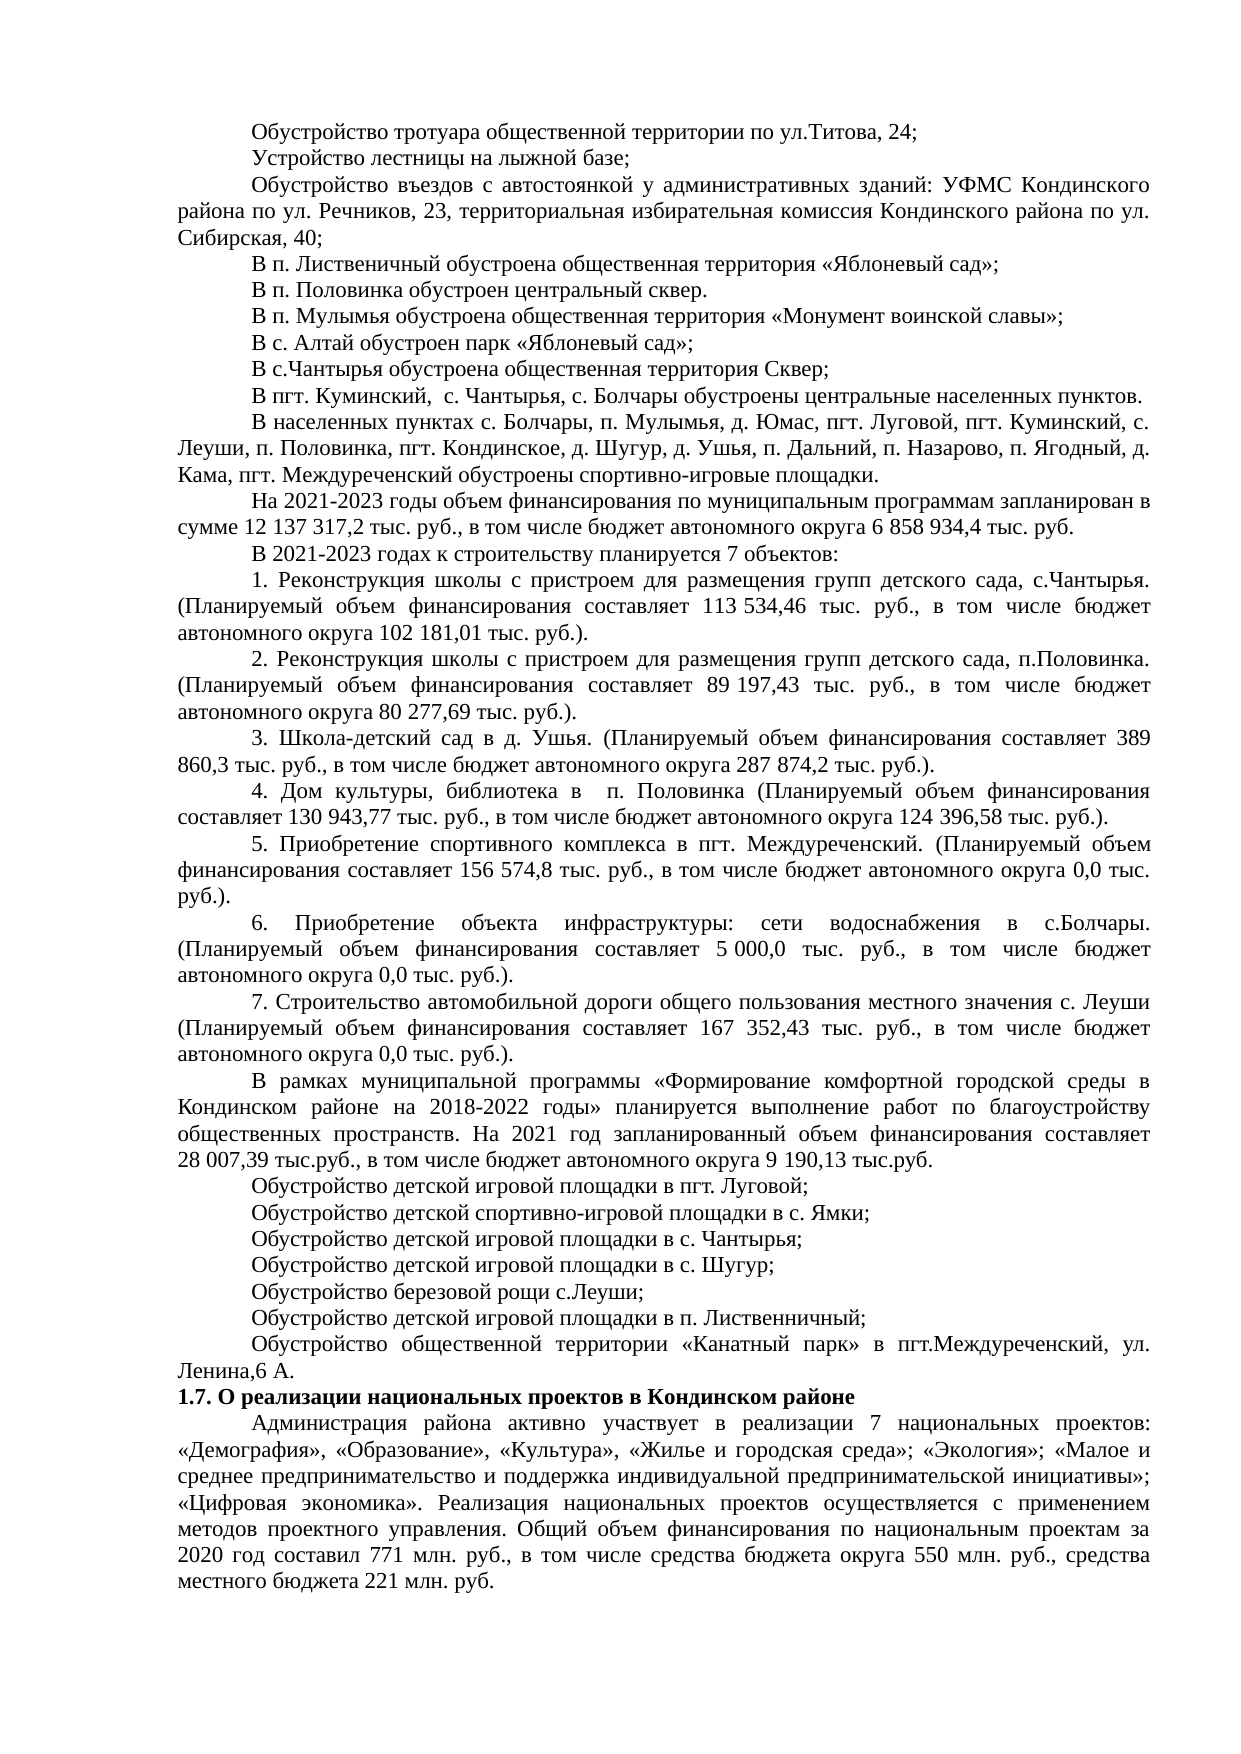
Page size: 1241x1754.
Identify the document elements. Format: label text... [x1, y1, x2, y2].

text В населенных пунктах с. Болчары, п. Мулымья, д. Юмас, пгт. Луговой, пгт. Куминский, с. Леуши, п. Половинка, пгт. Кондинское, д. Шугур, д. Ушья, п. Дальний, п. Назарово, п. Ягодный, д. Кама, пгт. Междуреченский обустроены спортивно-игровые площадки. [177, 408, 1152, 487]
text Обустройство детской игровой площадки в с. Чантырья; [177, 1225, 1152, 1251]
text 3. Школа-детский сад в д. Ушья. (Планируемый объем финансирования составляет 389 860,3 тыс. руб., в том числе бюджет автономного округа 287 874,2 тыс. руб.). [177, 724, 1152, 777]
text 4. Дом культуры, библиотека в п. Половинка (Планируемый объем финансирования составляет 130 943,77 тыс. руб., в том числе бюджет автономного округа 124 396,58 тыс. руб.). [177, 777, 1152, 830]
text 1.7. О реализации национальных проектов в Кондинском районе [177, 1383, 1152, 1409]
text 6. Приобретение объекта инфраструктуры: сети водоснабжения в с.Болчары. (Планируемый объем финансирования составляет 5 000,0 тыс. руб., в том числе бюджет автономного округа 0,0 тыс. руб.). [177, 909, 1152, 988]
text Обустройство детской игровой площадки в с. Шугур; [177, 1251, 1152, 1278]
text Администрация района активно участвует в реализации 7 национальных проектов: «Демография», «Образование», «Культура», «Жилье и городская среда»; «Экология»; «Малое и среднее предпринимательство и поддержка индивидуальной предпринимательской инициативы»; «Цифровая экономика». Реализация национальных проектов осуществляется с применением методов проектного управления. Общий объем финансирования по национальным проектам за 2020 год составил 771 млн. руб., в том числе средства бюджета округа 550 млн. руб., средства местного бюджета 221 млн. руб. [177, 1409, 1152, 1594]
text В п. Мулымья обустроена общественная территория «Монумент воинской славы»; [177, 303, 1152, 329]
text В 2021-2023 годах к строительству планируется 7 объектов: [177, 540, 1152, 566]
text 2. Реконструкция школы с пристроем для размещения групп детского сада, п.Половинка. (Планируемый объем финансирования составляет 89 197,43 тыс. руб., в том числе бюджет автономного округа 80 277,69 тыс. руб.). [177, 645, 1152, 724]
text В п. Половинка обустроен центральный сквер. [177, 276, 1152, 303]
text В п. Лиственичный обустроена общественная территория «Яблоневый сад»; [177, 250, 1152, 276]
text В рамках муниципальной программы «Формирование комфортной городской среды в Кондинском районе на 2018-2022 годы» планируется выполнение работ по благоустройству общественных пространств. На 2021 год запланированный объем финансирования составляет 28 007,39 тыс.руб., в том числе бюджет автономного округа 9 190,13 тыс.руб. [177, 1067, 1152, 1172]
text Обустройство березовой рощи с.Леуши; [177, 1278, 1152, 1304]
text В с.Чантырья обустроена общественная территория Сквер; [177, 355, 1152, 382]
text Устройство лестницы на лыжной базе; [177, 144, 1152, 171]
text Обустройство детской спортивно-игровой площадки в с. Ямки; [177, 1199, 1152, 1225]
text Обустройство детской игровой площадки в п. Лиственничный; [177, 1304, 1152, 1330]
text Обустройство детской игровой площадки в пгт. Луговой; [177, 1172, 1152, 1199]
text 1. Реконструкция школы с пристроем для размещения групп детского сада, с.Чантырья. (Планируемый объем финансирования составляет 113 534,46 тыс. руб., в том числе бюджет автономного округа 102 181,01 тыс. руб.). [177, 566, 1152, 645]
text Обустройство общественной территории «Канатный парк» в пгт.Междуреченский, ул. Ленина,6 А. [177, 1330, 1152, 1383]
text В пгт. Куминский, с. Чантырья, с. Болчары обустроены центральные населенных пунктов. [177, 382, 1152, 408]
text 5. Приобретение спортивного комплекса в пгт. Междуреченский. (Планируемый объем финансирования составляет 156 574,8 тыс. руб., в том числе бюджет автономного округа 0,0 тыс. руб.). [177, 830, 1152, 909]
text Обустройство тротуара общественной территории по ул.Титова, 24; [177, 118, 1152, 144]
text Обустройство въездов с автостоянкой у административных зданий: УФМС Кондинского района по ул. Речников, 23, территориальная избирательная комиссия Кондинского района по ул. Сибирская, 40; [177, 171, 1152, 250]
text На 2021-2023 годы объем финансирования по муниципальным программам запланирован в сумме 12 137 317,2 тыс. руб., в том числе бюджет автономного округа 6 858 934,4 тыс. руб. [177, 487, 1152, 540]
text 7. Строительство автомобильной дороги общего пользования местного значения с. Леуши (Планируемый объем финансирования составляет 167 352,43 тыс. руб., в том числе бюджет автономного округа 0,0 тыс. руб.). [177, 988, 1152, 1067]
text В с. Алтай обустроен парк «Яблоневый сад»; [177, 329, 1152, 355]
